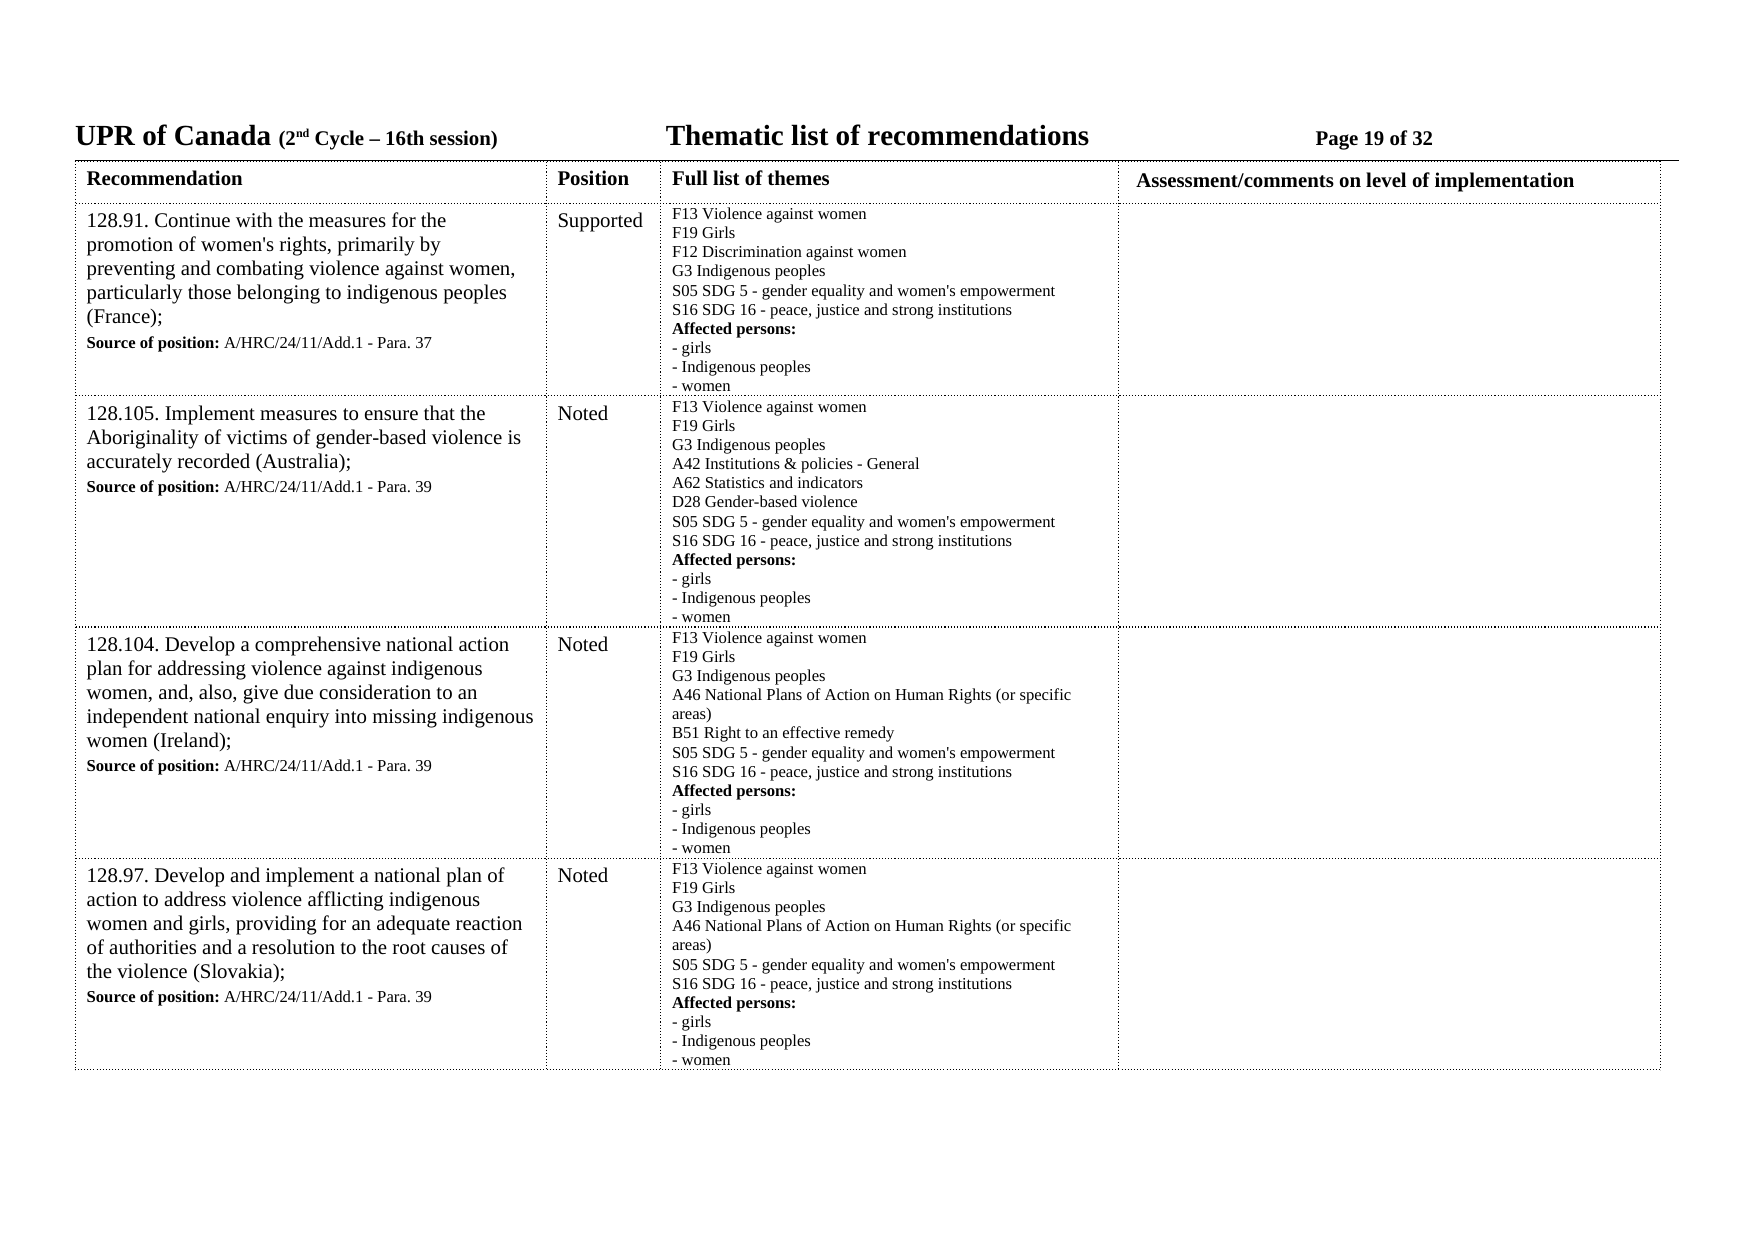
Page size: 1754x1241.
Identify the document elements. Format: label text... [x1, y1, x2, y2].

table_cell Noted [546, 858, 661, 1069]
table_cell 128.104. Develop a comprehensive national action plan for addressing violence against indigenous women, and, also, give due consideration to an independent national enquiry into missing indigenous women (Ireland); Source of position: A/HRC/24/11/Add.1 - Para. 39 [75, 626, 546, 857]
table_cell 128.97. Develop and implement a national plan of action to address violence afflicting indigenous women and girls, providing for an adequate reaction of authorities and a resolution to the root causes of the violence (Slovakia); Source of position: A/HRC/24/11/Add.1 - Para. 39 [75, 858, 546, 1069]
table_cell F13 Violence against women F19 Girls G3 Indigenous peoples A42 Institutions & policies - General A62 Statistics and indicators D28 Gender-based violence S05 SDG 5 - gender equality and women's empowerment S16 SDG 16 - peace, justice and strong institutions Affected persons: - girls - Indigenous peoples - women [661, 395, 1119, 626]
table_cell [1119, 203, 1661, 395]
table_header Position [546, 161, 661, 203]
table_header Assessment/comments on level of implementation [1119, 161, 1661, 203]
table_cell Supported [546, 203, 661, 395]
table_header Recommendation [75, 161, 546, 203]
table_cell 128.91. Continue with the measures for the promotion of women's rights, primarily by preventing and combating violence against women, particularly those belonging to indigenous peoples (France); Source of position: A/HRC/24/11/Add.1 - Para. 37 [75, 203, 546, 395]
table_cell [1119, 858, 1661, 1069]
table_header Full list of themes [661, 161, 1119, 203]
table_cell [1119, 395, 1661, 626]
table_cell Noted [546, 626, 661, 857]
table_cell F13 Violence against women F19 Girls F12 Discrimination against women G3 Indigenous peoples S05 SDG 5 - gender equality and women's empowerment S16 SDG 16 - peace, justice and strong institutions Affected persons: - girls - Indigenous peoples - women [661, 203, 1119, 395]
table_cell 128.105. Implement measures to ensure that the Aboriginality of victims of gender-based violence is accurately recorded (Australia); Source of position: A/HRC/24/11/Add.1 - Para. 39 [75, 395, 546, 626]
table_cell [1119, 626, 1661, 857]
table_cell F13 Violence against women F19 Girls G3 Indigenous peoples A46 National Plans of Action on Human Rights (or specific areas) S05 SDG 5 - gender equality and women's empowerment S16 SDG 16 - peace, justice and strong institutions Affected persons: - girls - Indigenous peoples - women [661, 858, 1119, 1069]
table_cell Noted [546, 395, 661, 626]
table_cell F13 Violence against women F19 Girls G3 Indigenous peoples A46 National Plans of Action on Human Rights (or specific areas) B51 Right to an effective remedy S05 SDG 5 - gender equality and women's empowerment S16 SDG 16 - peace, justice and strong institutions Affected persons: - girls - Indigenous peoples - women [661, 626, 1119, 857]
